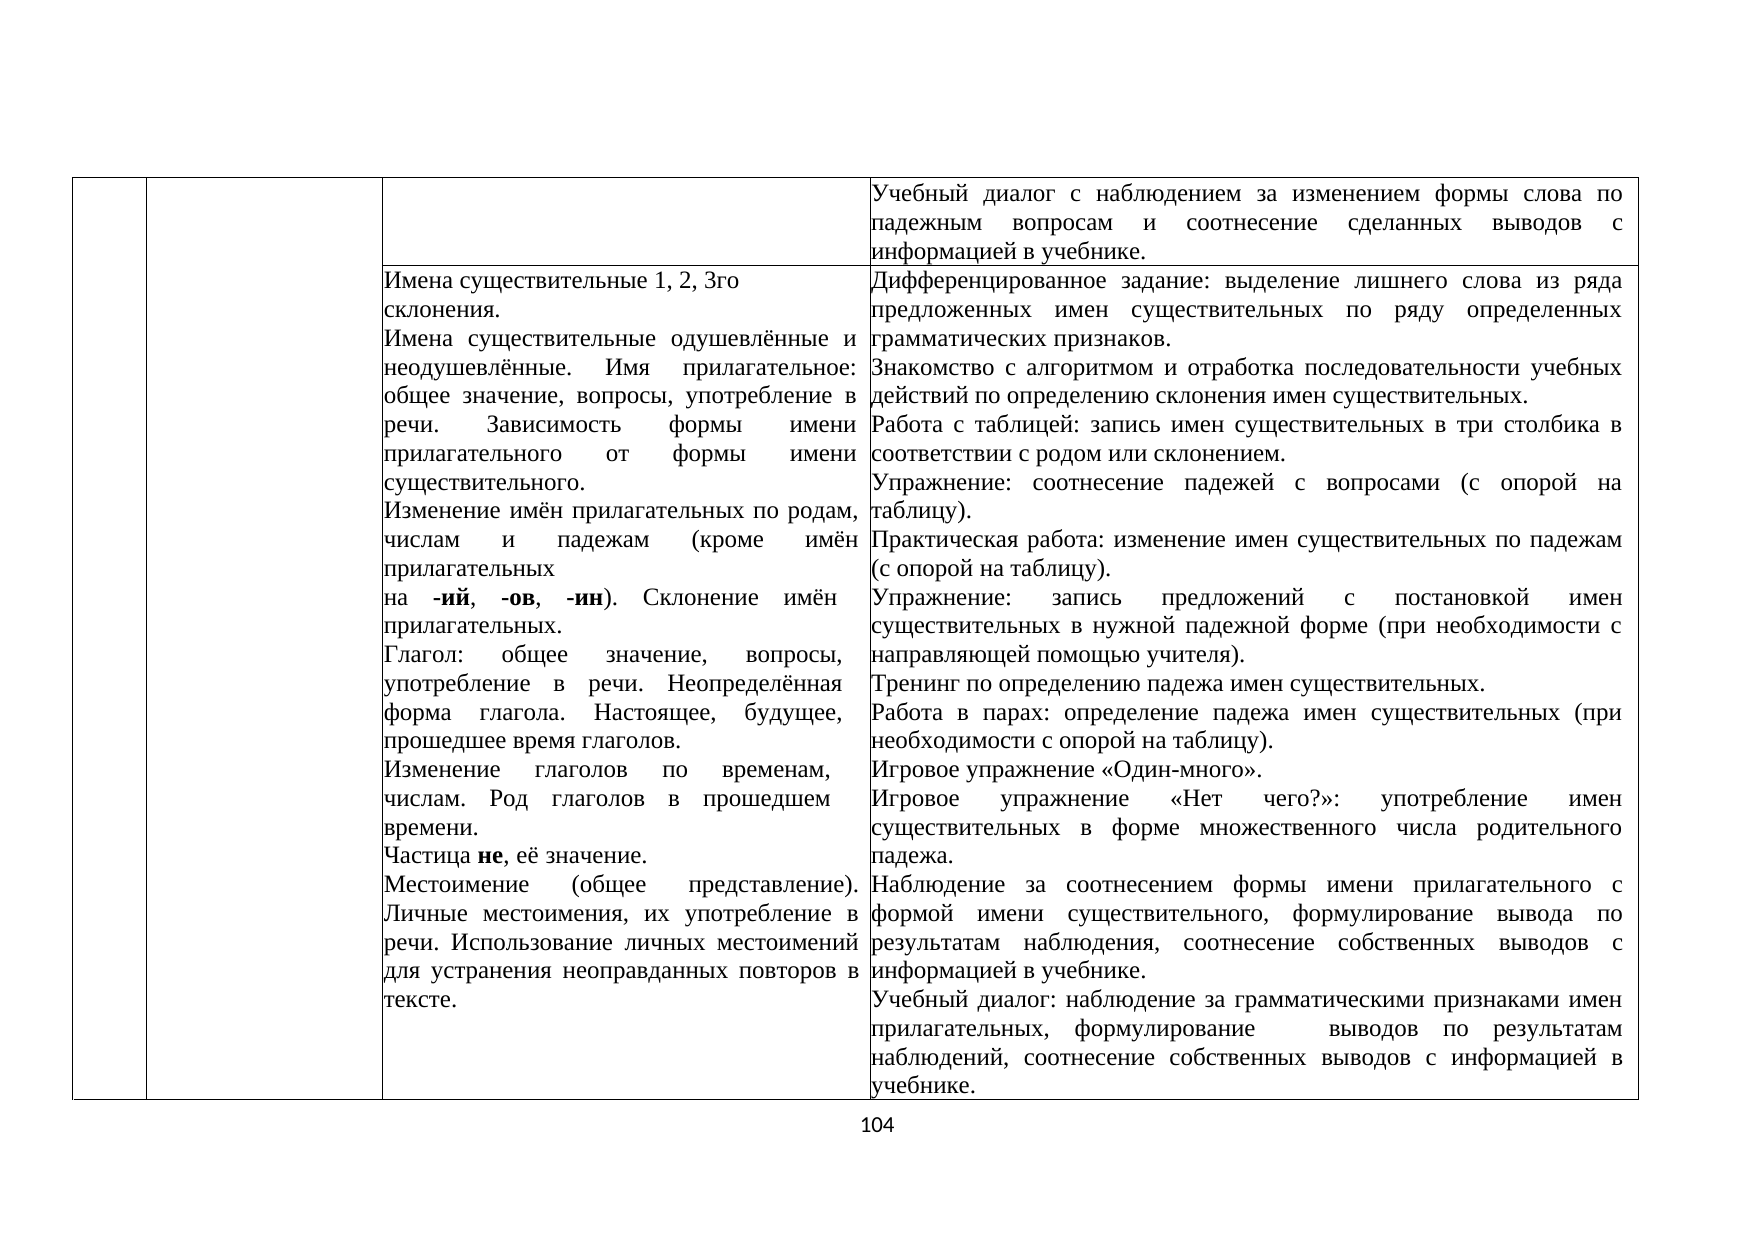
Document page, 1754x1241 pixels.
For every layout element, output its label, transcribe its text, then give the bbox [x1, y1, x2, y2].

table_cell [147, 178, 382, 1099]
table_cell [383, 266, 870, 1099]
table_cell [871, 178, 1638, 264]
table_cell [871, 266, 1638, 1099]
table_cell 6 [73, 178, 146, 1099]
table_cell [383, 178, 870, 264]
